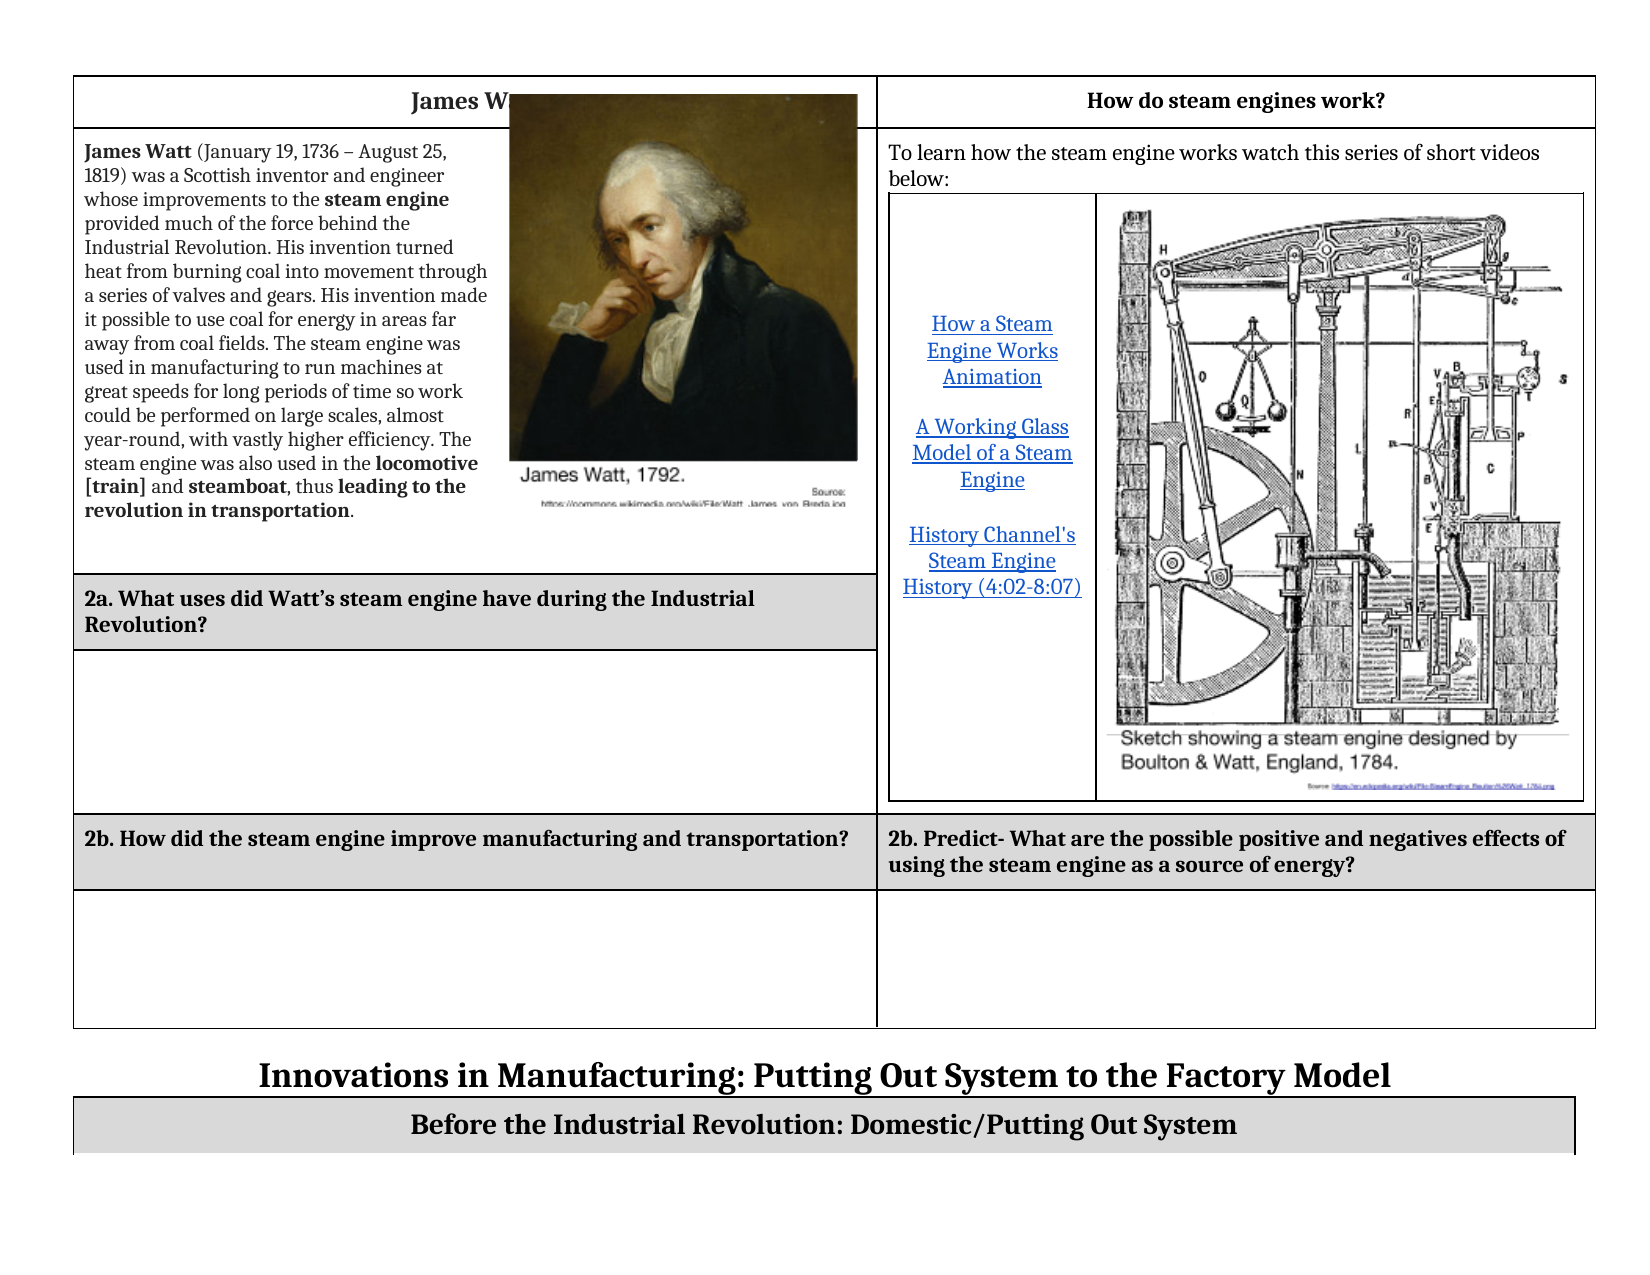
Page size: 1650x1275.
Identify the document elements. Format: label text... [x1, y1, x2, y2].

table_cell James Watt [74, 77, 876, 127]
picture [1106, 205, 1570, 790]
table_cell [878, 891, 1595, 1027]
table_cell How do steam engines work? [878, 77, 1595, 127]
table_cell 2b. Predict- What are the possible positive and negatives effects of using the steam engine as a source of energy? [878, 815, 1595, 889]
table_cell 2a. What uses did Watt’s steam engine have during the Industrial Revolution? [74, 575, 876, 649]
table_header Before the Industrial Revolution: Domestic/Putting Out System [74, 1098, 1574, 1153]
picture [509, 94, 858, 507]
table_cell 2b. How did the steam engine improve manufacturing and transportation? [74, 815, 876, 889]
table_cell [74, 651, 876, 813]
text Innovations in Manufacturing: Putting Out System to the Factory Model [75, 1055, 1575, 1096]
table_cell To learn how the steam engine works watch this series of short videos below: [878, 129, 1595, 813]
table_cell James Watt (January 19, 1736 – August 25, 1819) was a Scottish inventor and engineer whose improvements to the steam engine provided much of the force behind the Industrial Revolution. His invention turned heat from burning coal into movement through a series of valves and gears. His invention made it possible to use coal for energy in areas far away from coal fields. The steam engine was used in manufacturing to run machines at great speeds for long periods of time so work could be performed on large scales, almost year-round, with vastly higher efficiency. The steam engine was also used in the locomotive [train] and steamboat, thus leading to the revolution in transportation. [74, 129, 876, 573]
table_cell [74, 891, 876, 1027]
